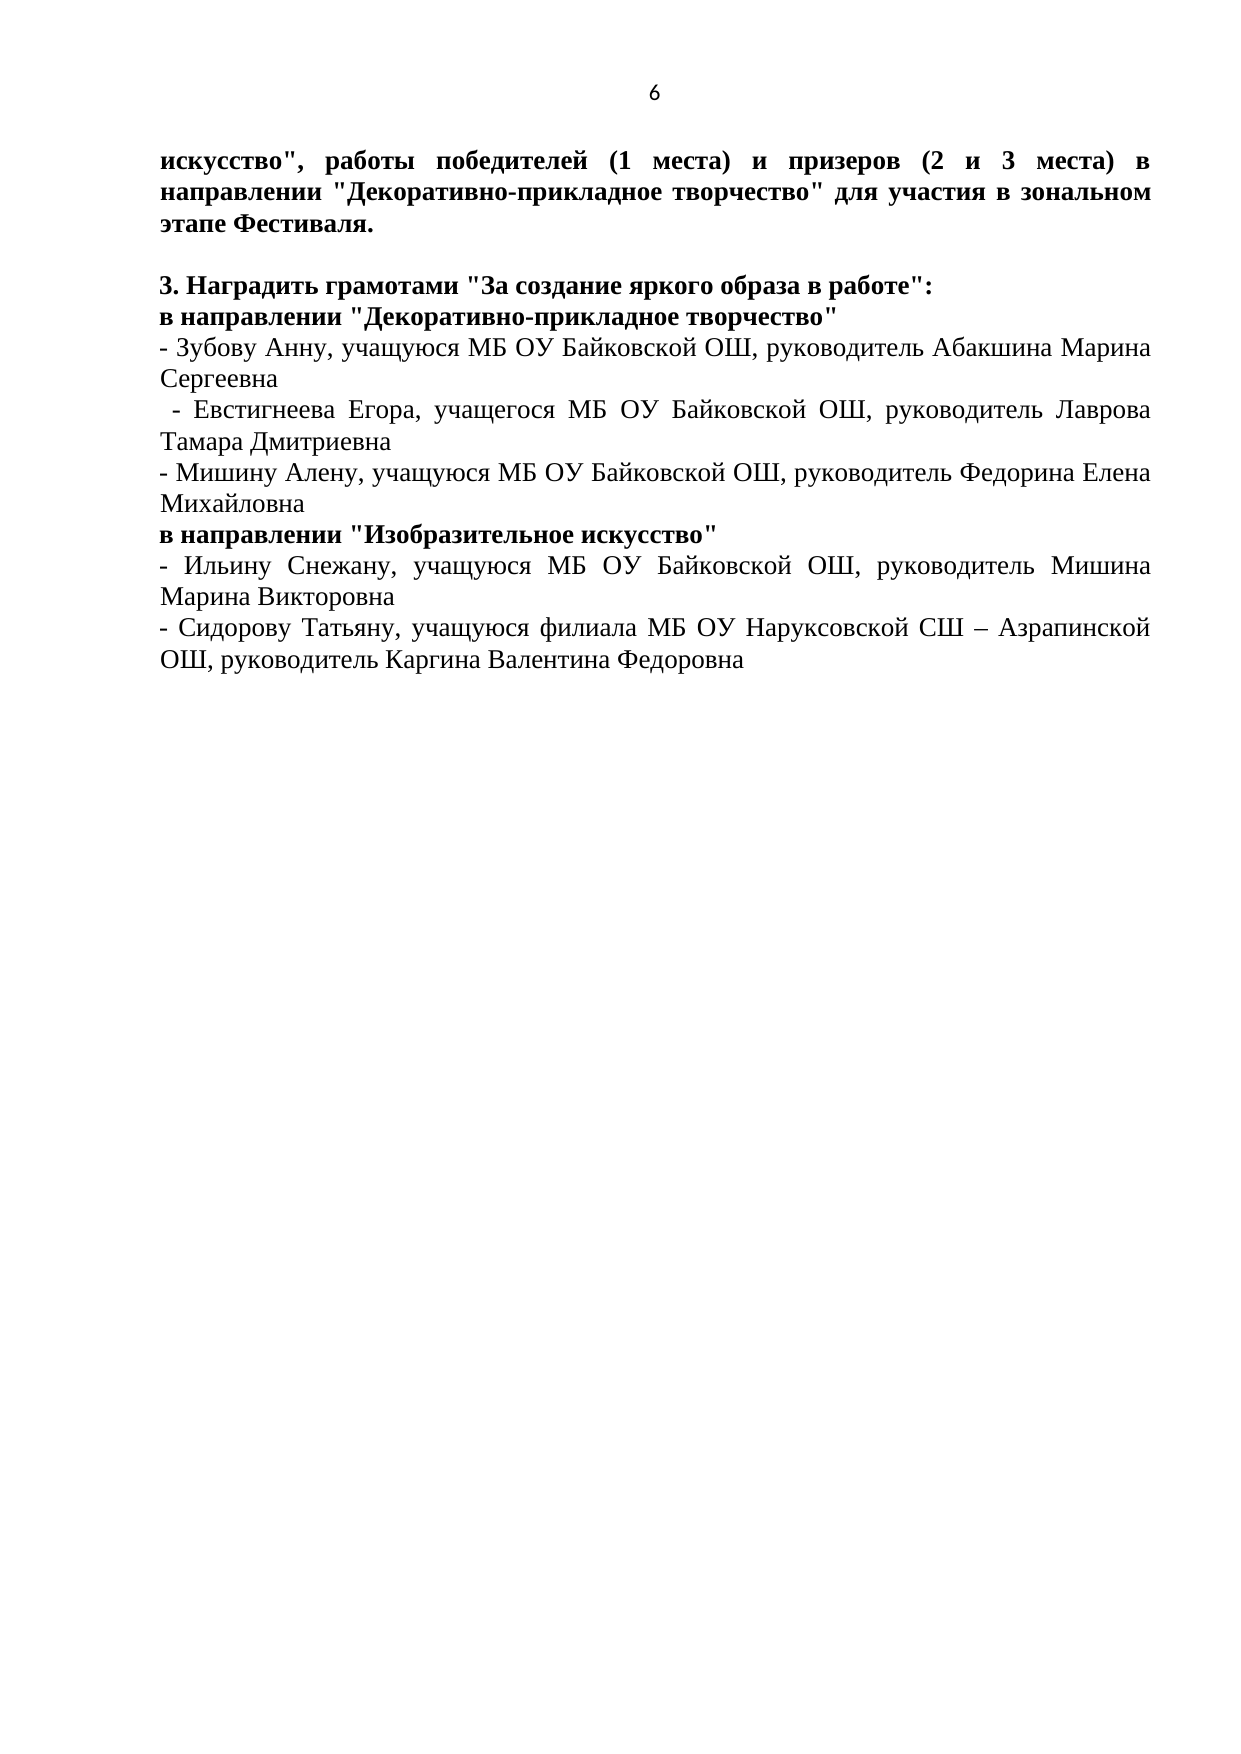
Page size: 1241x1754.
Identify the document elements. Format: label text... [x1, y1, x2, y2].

text - Ильину Снежану, учащуюся МБ ОУ Байковской ОШ, руководитель Мишина Марина Викторовна [159, 549, 1152, 612]
text в направлении "Декоративно-прикладное творчество" [159, 300, 1152, 331]
text - Мишину Алену, учащуюся МБ ОУ Байковской ОШ, руководитель Федорина Елена Михайловна [159, 456, 1152, 518]
text 3. Наградить грамотами "За создание яркого образа в работе": [159, 269, 1152, 300]
text в направлении "Изобразительное искусство" [159, 518, 1152, 549]
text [159, 144, 1152, 238]
text - Евстигнеева Егора, учащегося МБ ОУ Байковской ОШ, руководитель Лаврова Тамара Дмитриевна [159, 393, 1152, 456]
text - Зубову Анну, учащуюся МБ ОУ Байковской ОШ, руководитель Абакшина Марина Сергеевна [159, 331, 1152, 393]
text - Сидорову Татьяну, учащуюся филиала МБ ОУ Наруксовской СШ – Азрапинской ОШ, руководитель Каргина Валентина Федоровна [159, 612, 1152, 674]
